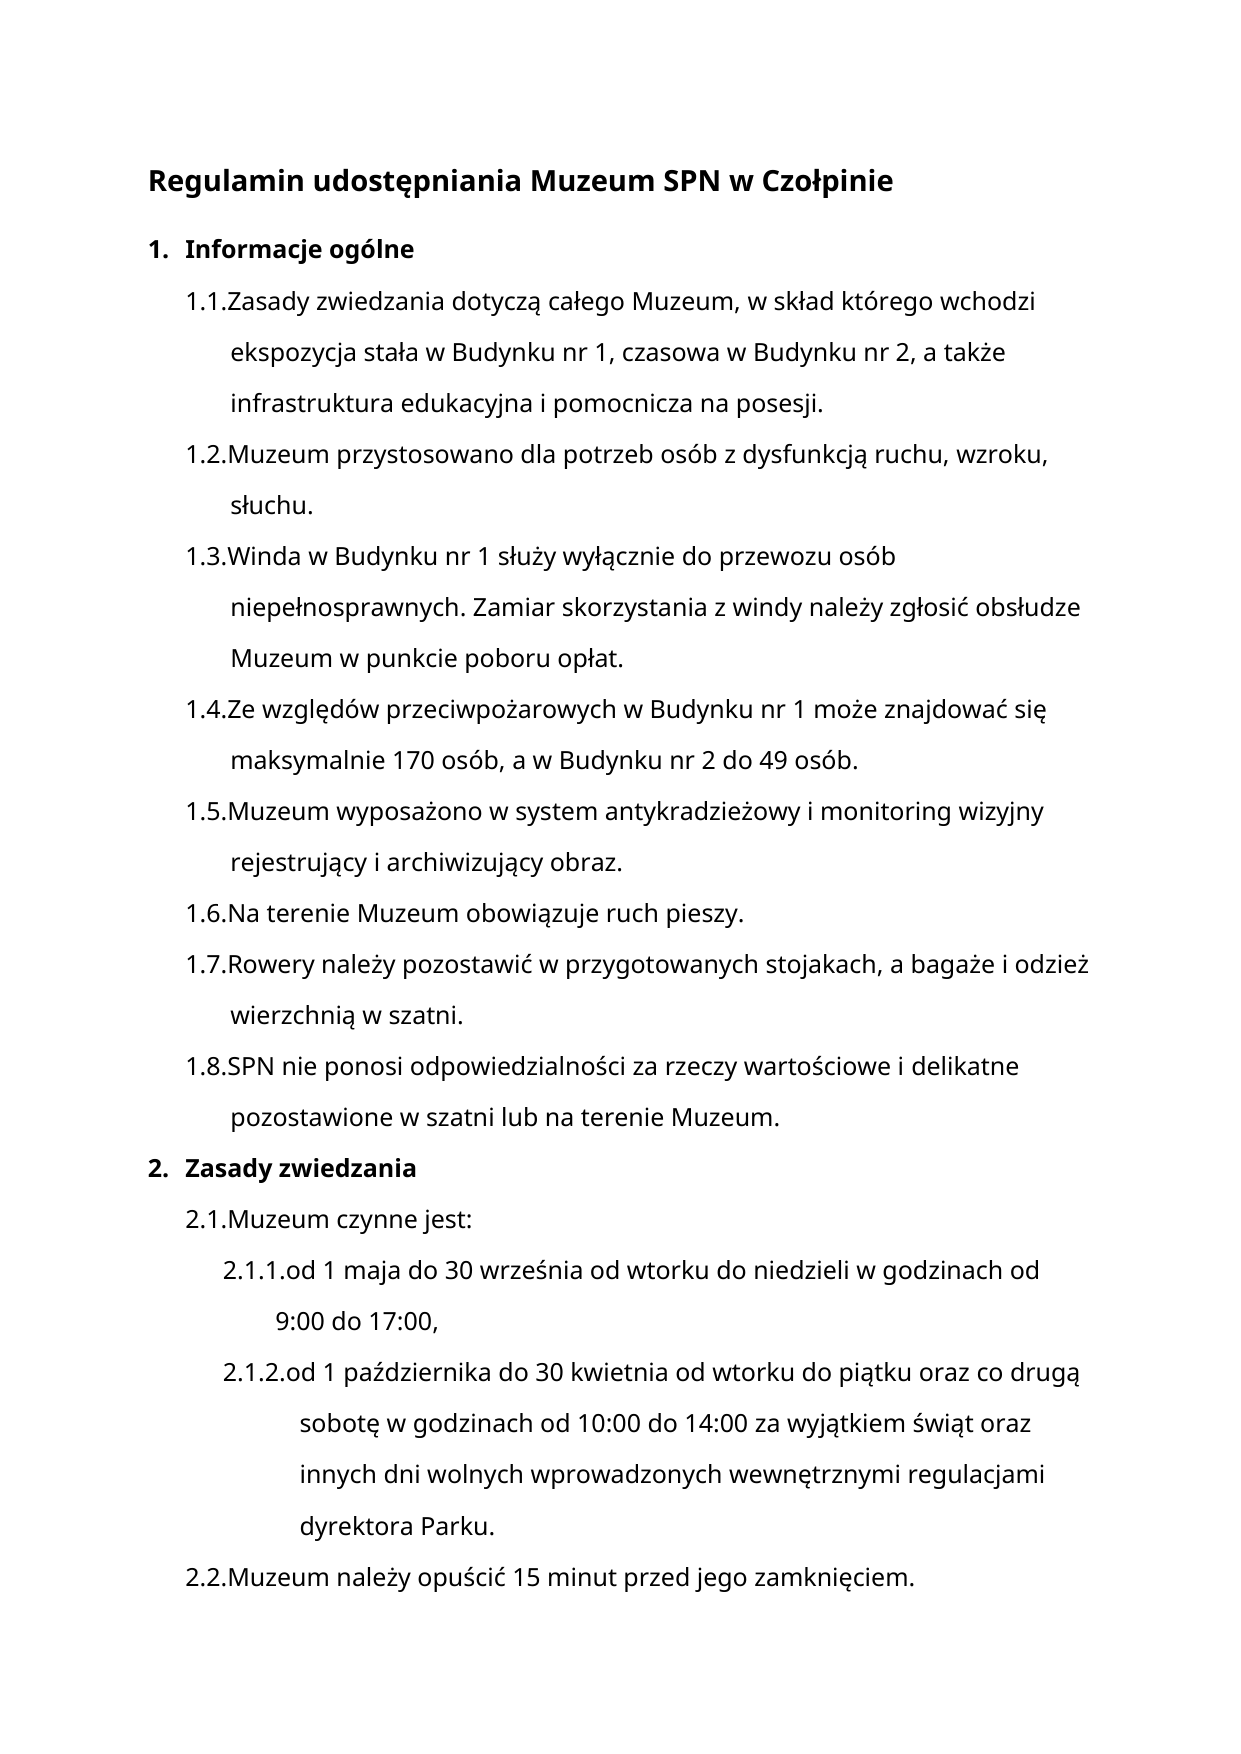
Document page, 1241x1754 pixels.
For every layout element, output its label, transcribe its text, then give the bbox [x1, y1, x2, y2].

list Ze względów przeciwpożarowych w Budynku nr 1 może znajdować się maksymalnie 170 osób, a w Budynku nr 2 do 49 osób. [185, 691, 1093, 777]
list Winda w Budynku nr 1 służy wyłącznie do przewozu osób niepełnosprawnych. Zamiar skorzystania z windy należy zgłosić obsłudze Muzeum w punkcie poboru opłat. [185, 538, 1093, 674]
list Muzeum wyposażono w system antykradzieżowy i monitoring wizyjny rejestrujący i archiwizujący obraz. [185, 793, 1093, 879]
list od 1 października do 30 kwietnia od wtorku do piątku oraz co drugą sobotę w godzinach od 10:00 do 14:00 za wyjątkiem świąt oraz innych dni wolnych wprowadzonych wewnętrznymi regulacjami dyrektora Parku. [223, 1355, 1093, 1542]
list Informacje ogólne [148, 232, 1093, 266]
list Muzeum czynne jest: [185, 1202, 1093, 1236]
list Na terenie Muzeum obowiązuje ruch pieszy. [185, 896, 1093, 930]
list Rowery należy pozostawić w przygotowanych stojakach, a bagaże i odzież wierzchnią w szatni. [185, 947, 1093, 1032]
list Muzeum przystosowano dla potrzeb osób z dysfunkcją ruchu, wzroku, słuchu. [185, 436, 1093, 521]
list SPN nie ponosi odpowiedzialności za rzeczy wartościowe i delikatne pozostawione w szatni lub na terenie Muzeum. [185, 1049, 1093, 1134]
list Zasady zwiedzania [148, 1151, 1093, 1185]
list od 1 maja do 30 września od wtorku do niedzieli w godzinach od 9:00 do 17:00, [223, 1253, 1093, 1338]
list Muzeum należy opuścić 15 minut przed jego zamknięciem. [185, 1559, 1093, 1593]
text Regulamin udostępniania Muzeum SPN w Czołpinie [148, 160, 1093, 200]
list Zasady zwiedzania dotyczą całego Muzeum, w skład którego wchodzi ekspozycja stała w Budynku nr 1, czasowa w Budynku nr 2, a także infrastruktura edukacyjna i pomocnicza na posesji. [185, 283, 1093, 419]
